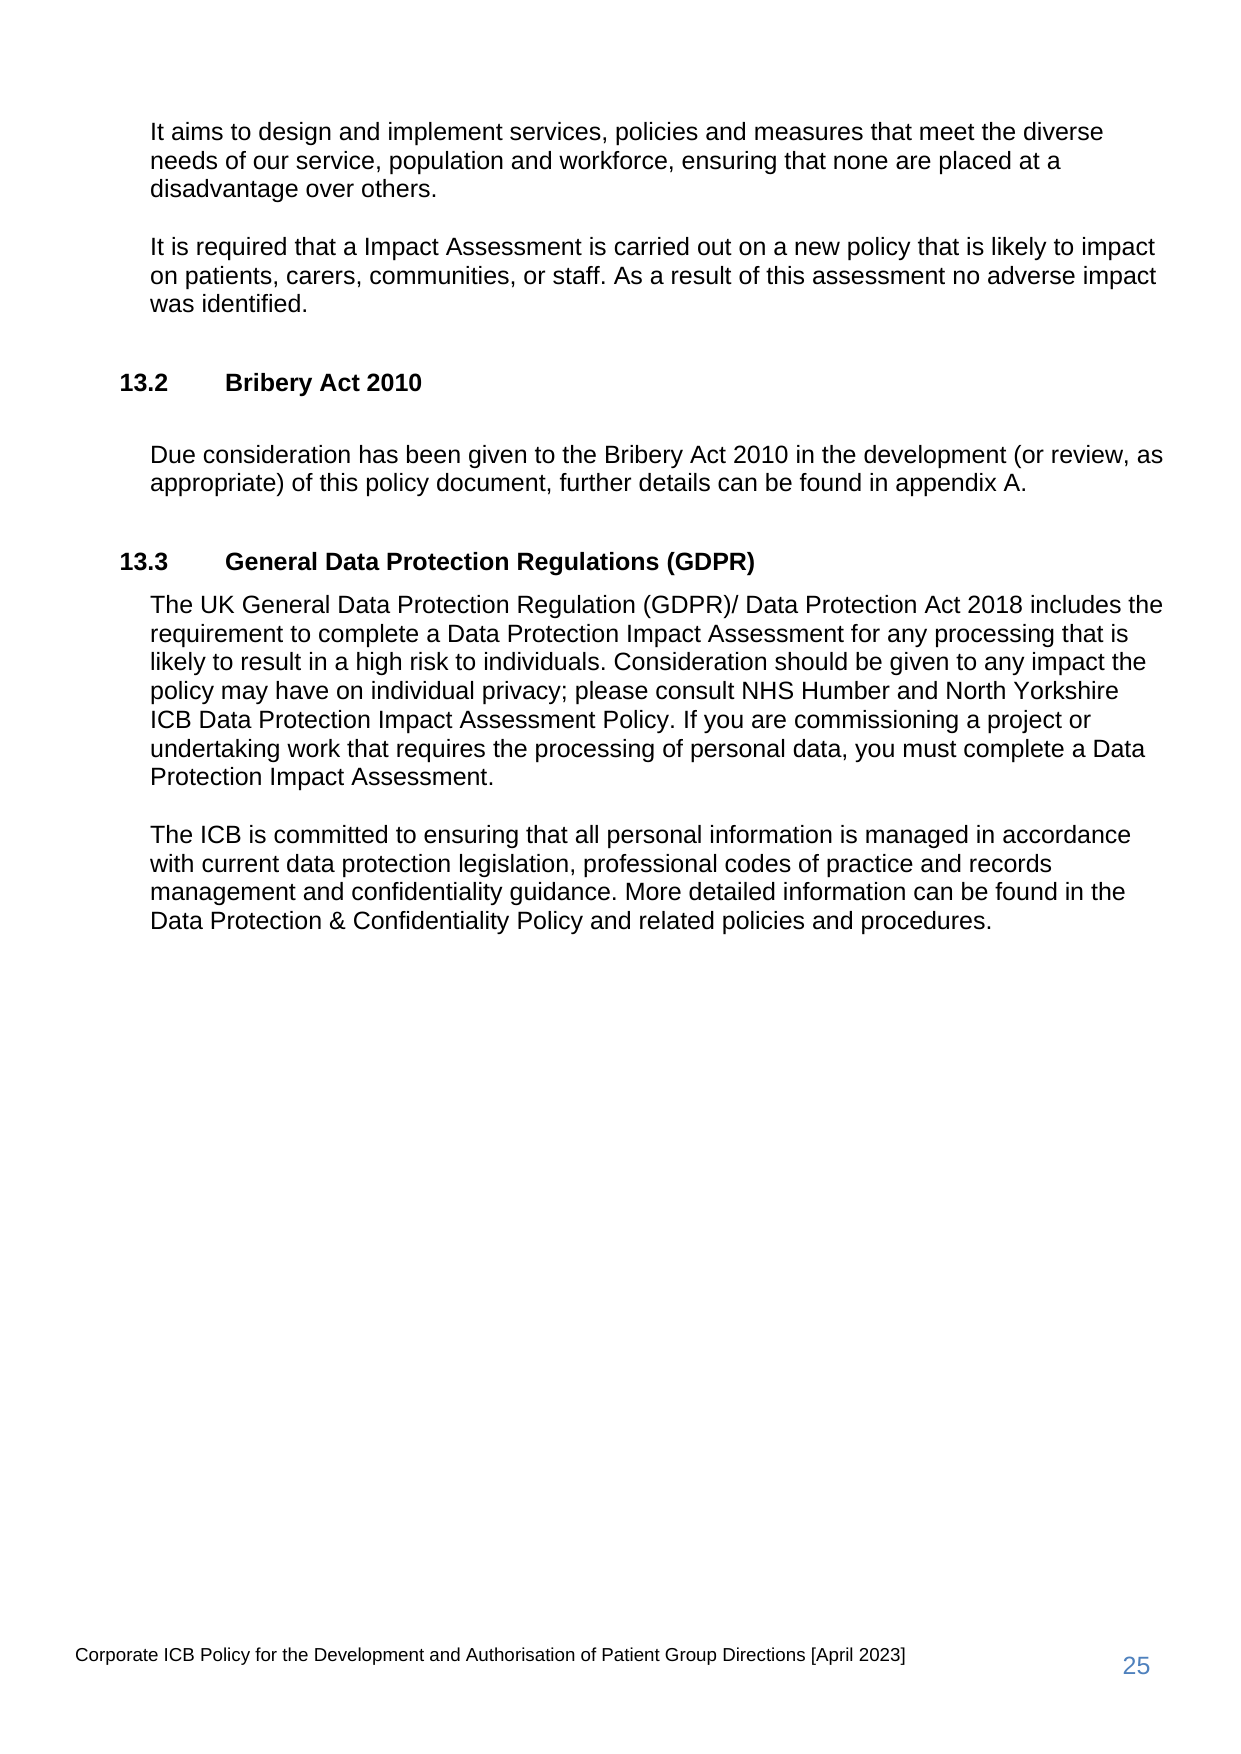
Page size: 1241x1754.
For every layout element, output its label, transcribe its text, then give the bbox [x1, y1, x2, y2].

subtitle General Data Protection Regulations (GDPR) [119, 547, 1165, 575]
list The ICB is committed to ensuring that all personal information is managed in accordance with current data protection legislation, professional codes of practice and records management and confidentiality guidance. More detailed information can be found in the Data Protection & Confidentiality Policy and related policies and procedures. [150, 820, 1165, 935]
list The UK General Data Protection Regulation (GDPR)/ Data Protection Act 2018 includes the requirement to complete a Data Protection Impact Assessment for any processing that is likely to result in a high risk to individuals. Consideration should be given to any impact the policy may have on individual privacy; please consult NHS Humber and North Yorkshire ICB Data Protection Impact Assessment Policy. If you are commissioning a project or undertaking work that requires the processing of personal data, you must complete a Data Protection Impact Assessment. [150, 590, 1165, 791]
subtitle Bribery Act 2010 [119, 368, 1165, 396]
text Due consideration has been given to the Bribery Act 2010 in the development (or review, as appropriate) of this policy document, further details can be found in appendix A. [150, 439, 1165, 497]
text It is required that a Impact Assessment is carried out on a new policy that is likely to impact on patients, carers, communities, or staff. As a result of this assessment no adverse impact was identified. [150, 232, 1165, 318]
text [150, 117, 1165, 203]
